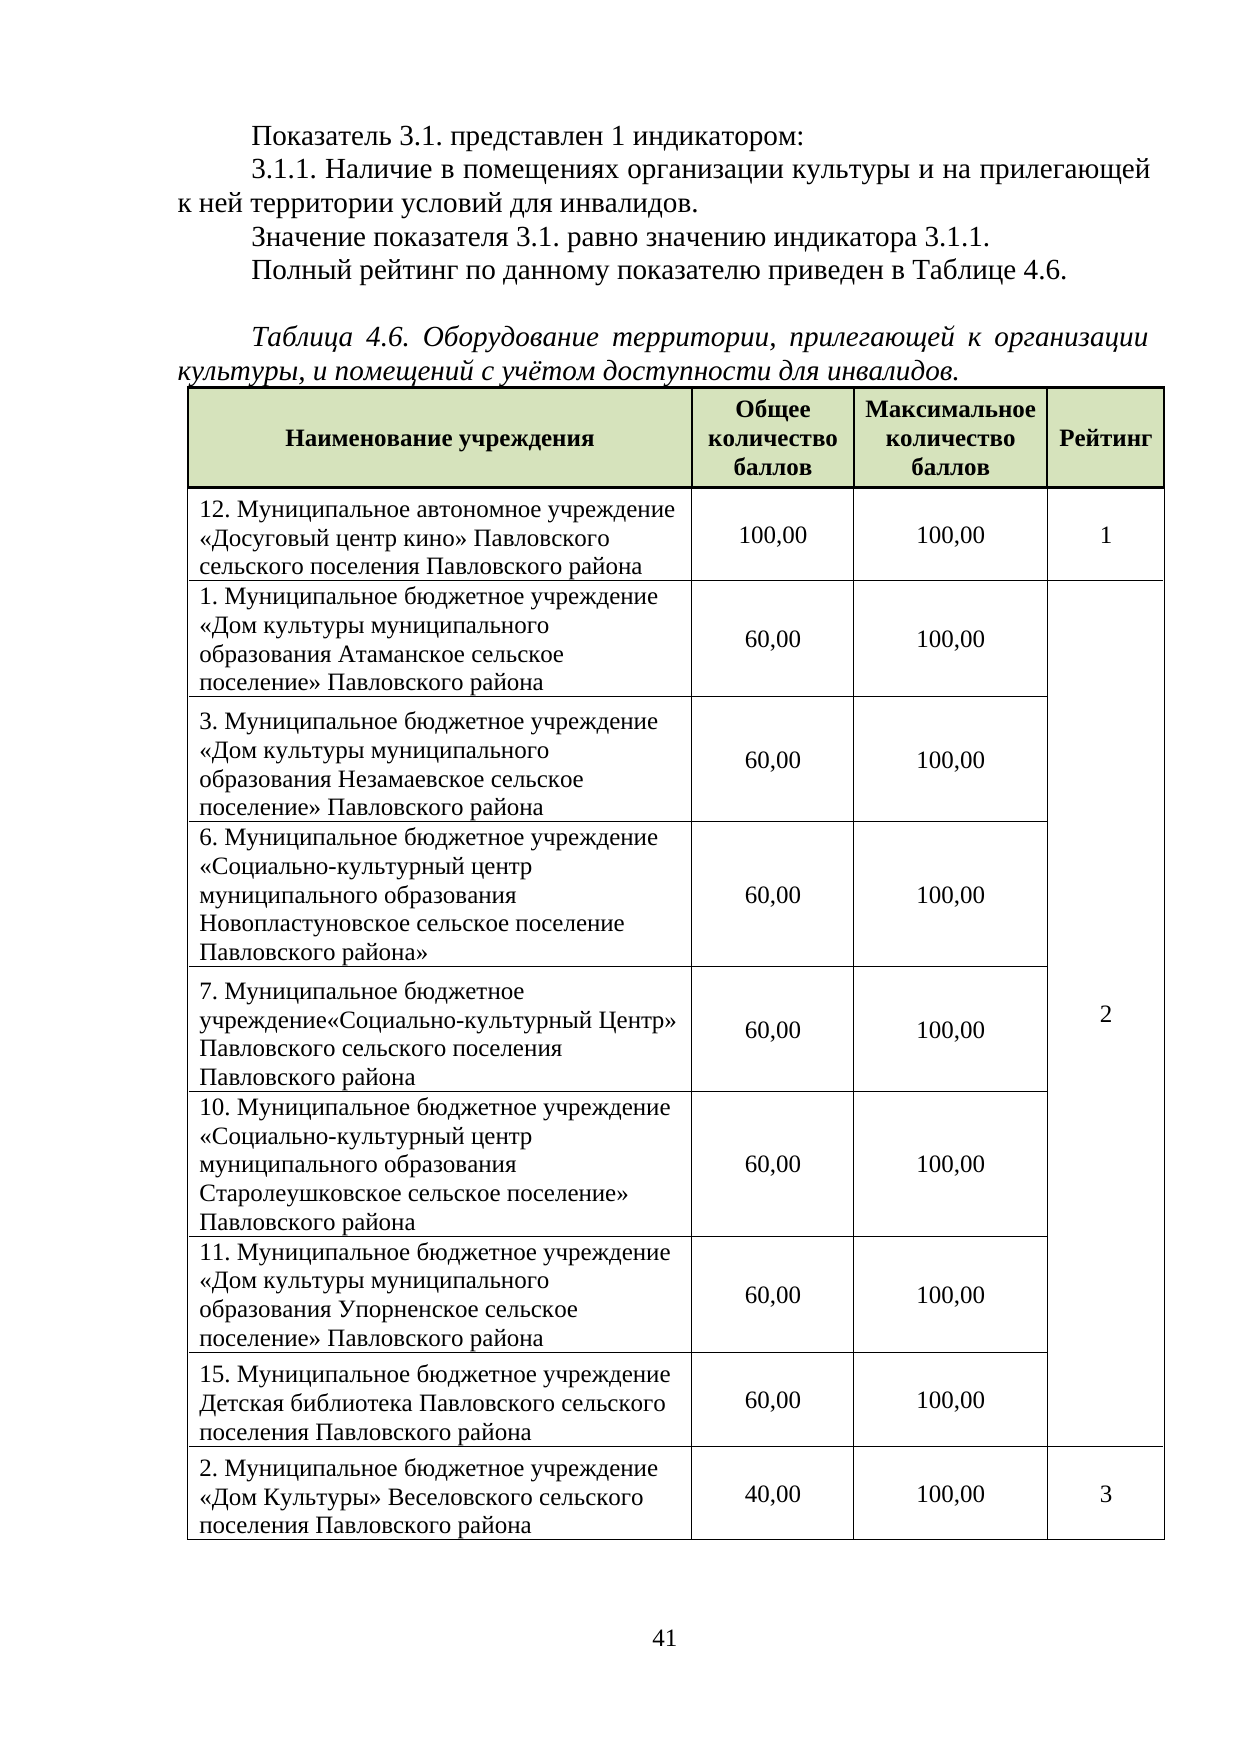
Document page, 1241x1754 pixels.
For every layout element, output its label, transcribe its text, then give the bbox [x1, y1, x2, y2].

text Полный рейтинг по данному показателю приведен в Таблице 4.6. [177, 252, 1152, 286]
table_cell 100,00 [692, 489, 853, 580]
table_cell 3. Муниципальное бюджетное учреждение «Дом культуры муниципального образования Незамаевское сельское поселение» Павловского района [188, 696, 691, 821]
table_cell 1. Муниципальное бюджетное учреждение «Дом культуры муниципального образования Атаманское сельское поселение» Павловского района [188, 580, 691, 696]
table_cell 100,00 [854, 1353, 1047, 1446]
table_header Общее количество баллов [693, 389, 853, 486]
table_cell 100,00 [854, 822, 1047, 966]
table_cell 60,00 [692, 822, 853, 966]
table_cell 2 [1048, 580, 1164, 1446]
table_cell 100,00 [854, 489, 1047, 580]
table_cell 10. Муниципальное бюджетное учреждение «Социально-культурный центр муниципального образования Старолеушковское сельское поселение» Павловского района [188, 1091, 691, 1236]
table_cell 12. Муниципальное автономное учреждение «Досуговый центр кино» Павловского сельского поселения Павловского района [188, 489, 691, 580]
text Таблица 4.6. Оборудование территории, прилегающей к организации культуры, и помещений с учётом доступности для инвалидов. [177, 319, 1152, 386]
table_cell 60,00 [692, 697, 853, 821]
table_cell 7. Муниципальное бюджетное учреждение«Социально-культурный Центр» Павловского сельского поселения Павловского района [188, 966, 691, 1091]
table_cell 40,00 [692, 1447, 853, 1539]
table_cell 1 [1048, 489, 1164, 580]
table_header Наименование учреждения [189, 389, 691, 486]
text Значение показателя 3.1. равно значению индикатора 3.1.1. [177, 219, 1152, 252]
table_cell 60,00 [692, 967, 853, 1091]
table_cell 100,00 [854, 1447, 1047, 1539]
table_cell 6. Муниципальное бюджетное учреждение «Социально-культурный центр муниципального образования Новопластуновское сельское поселение Павловского района» [188, 821, 691, 966]
text Показатель 3.1. представлен 1 индикатором: [177, 118, 1152, 152]
table_cell 2. Муниципальное бюджетное учреждение «Дом Культуры» Веселовского сельского поселения Павловского района [188, 1446, 691, 1539]
table_cell 100,00 [854, 697, 1047, 821]
table_cell 11. Муниципальное бюджетное учреждение «Дом культуры муниципального образования Упорненское сельское поселение» Павловского района [188, 1236, 691, 1352]
table_cell 100,00 [854, 1092, 1047, 1236]
table_header Рейтинг [1048, 389, 1163, 486]
table_cell 60,00 [692, 581, 853, 696]
table_cell 60,00 [692, 1353, 853, 1446]
text 3.1.1. Наличие в помещениях организации культуры и на прилегающей к ней территории условий для инвалидов. [177, 152, 1152, 219]
table_cell 100,00 [854, 581, 1047, 696]
table_cell 3 [1048, 1446, 1164, 1539]
table_cell 100,00 [854, 967, 1047, 1091]
table_cell 15. Муниципальное бюджетное учреждение Детская библиотека Павловского сельского поселения Павловского района [188, 1352, 691, 1446]
table_cell 100,00 [854, 1237, 1047, 1352]
table_cell 60,00 [692, 1092, 853, 1236]
table_header Максимальное количество баллов [855, 389, 1046, 486]
table_cell 60,00 [692, 1237, 853, 1352]
